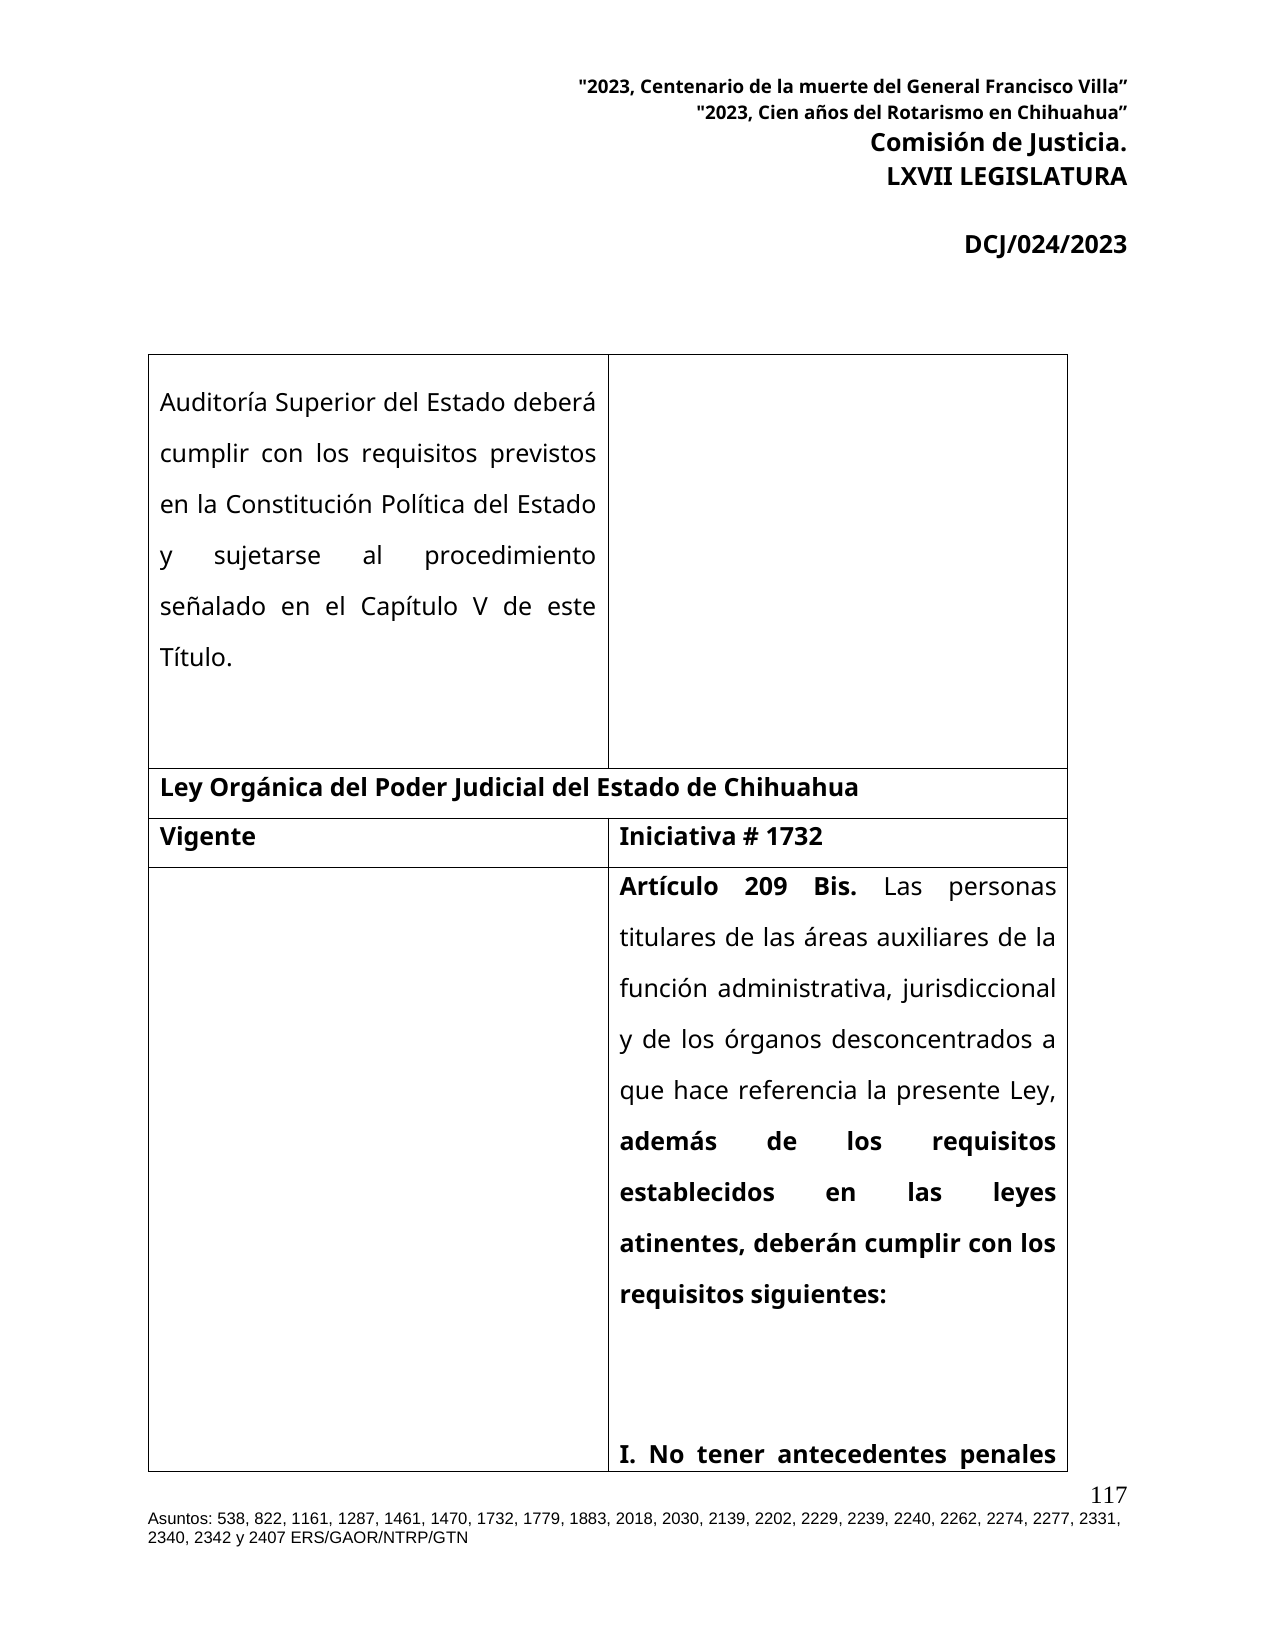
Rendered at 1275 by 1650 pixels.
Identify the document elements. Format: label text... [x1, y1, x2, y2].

table_cell Ley Orgánica del Poder Judicial del Estado de Chihuahua [149, 769, 1067, 818]
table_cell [609, 868, 1067, 1471]
table_cell [149, 868, 608, 1471]
table_cell Iniciativa # 1732 [609, 819, 1067, 867]
table_cell Vigente [149, 819, 608, 867]
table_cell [609, 355, 1067, 768]
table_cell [149, 355, 608, 768]
